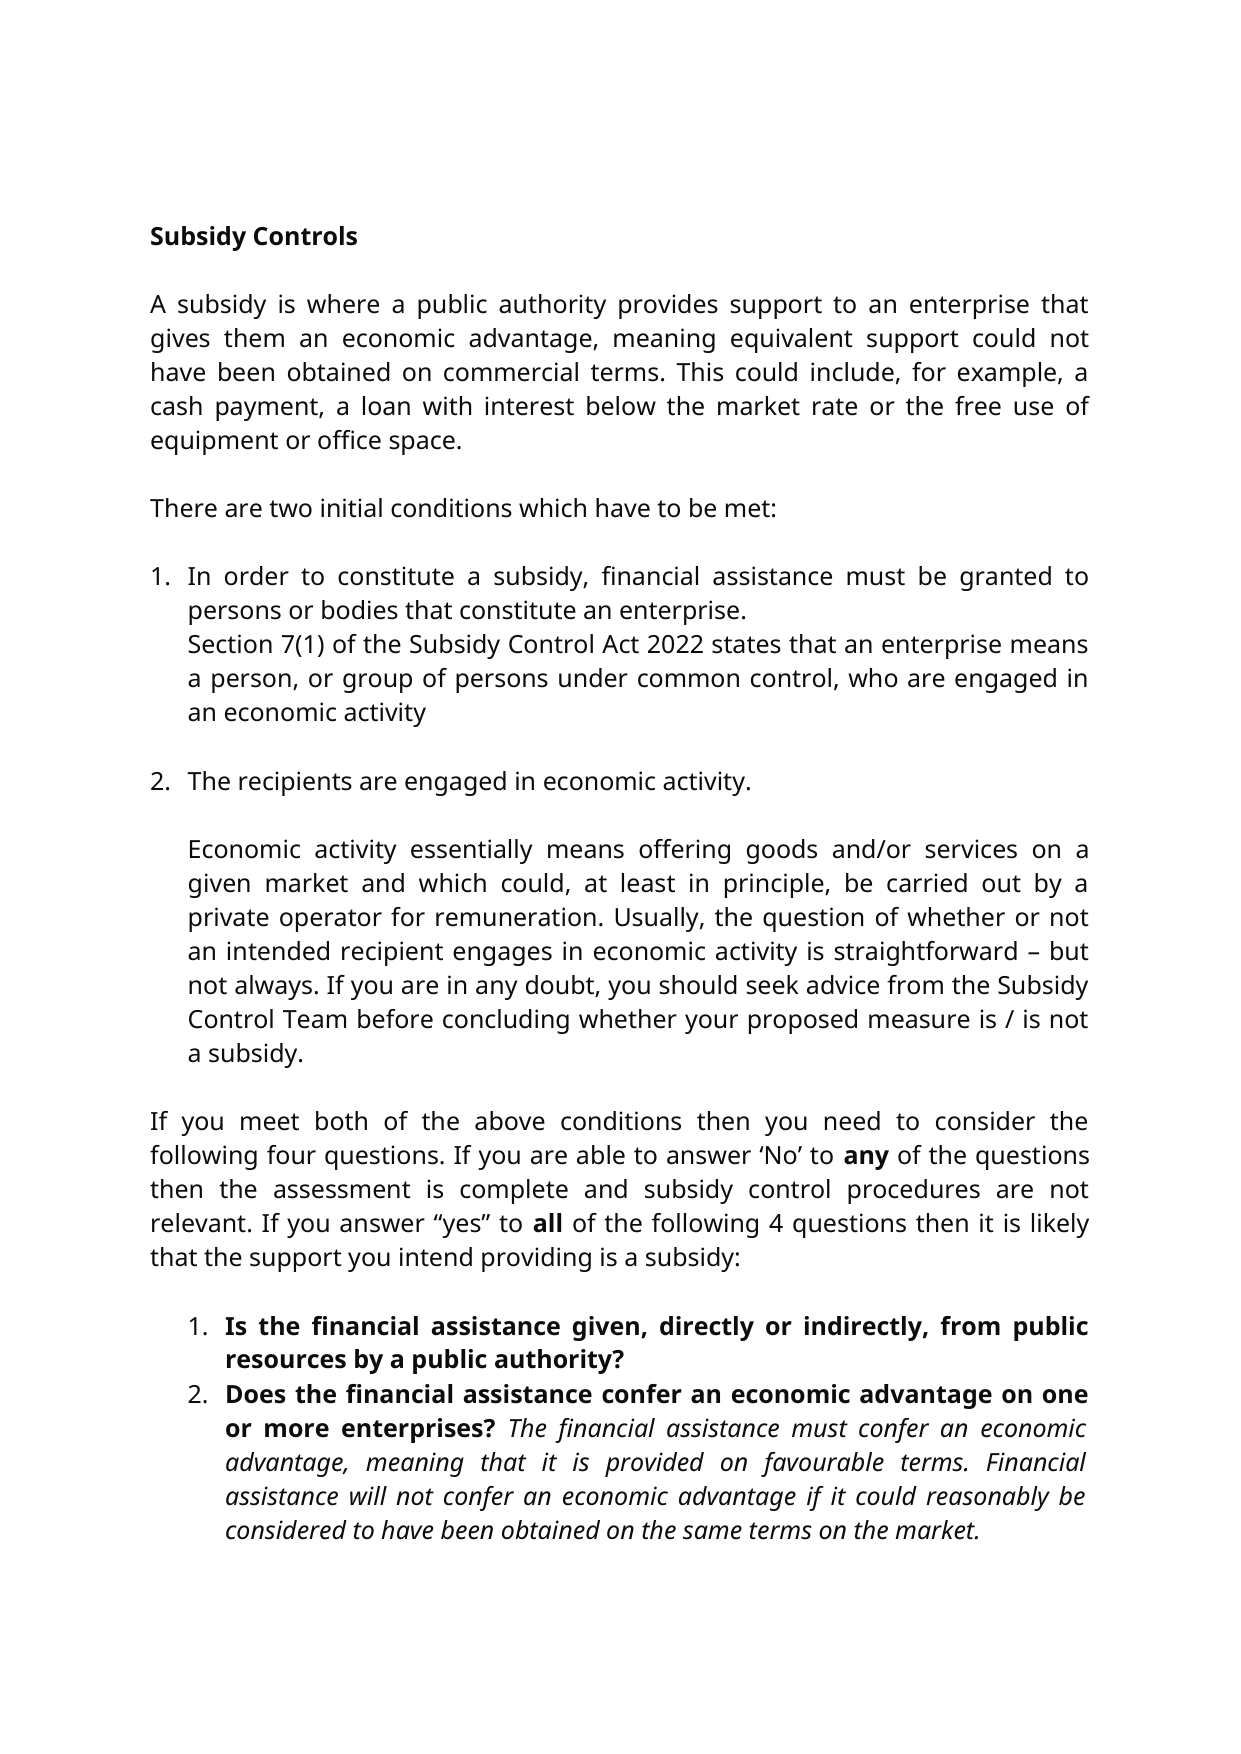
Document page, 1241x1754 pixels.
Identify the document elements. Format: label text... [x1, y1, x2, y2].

list The recipients are engaged in economic activity. [150, 763, 1090, 797]
list In order to constitute a subsidy, financial assistance must be granted to persons or bodies that constitute an enterprise. [150, 559, 1090, 627]
text There are two initial conditions which have to be met: [150, 491, 1090, 525]
list Is the financial assistance given, directly or indirectly, from public resources by a public authority? [187, 1308, 1090, 1376]
text Section 7(1) of the Subsidy Control Act 2022 states that an enterprise means a person, or group of persons under common control, who are engaged in an economic activity [187, 627, 1090, 729]
list Does the financial assistance confer an economic advantage on one or more enterprises? The financial assistance must confer an economic advantage, meaning that it is provided on favourable terms. Financial assistance will not confer an economic advantage if it could reasonably be considered to have been obtained on the same terms on the market. [187, 1376, 1090, 1547]
text If you meet both of the above conditions then you need to consider the following four questions. If you are able to answer ‘No’ to any of the questions then the assessment is complete and subsidy control procedures are not relevant. If you answer “yes” to all of the following 4 questions then it is likely that the support you intend providing is a subsidy: [150, 1104, 1090, 1274]
text Economic activity essentially means offering goods and/or services on a given market and which could, at least in principle, be carried out by a private operator for remuneration. Usually, the question of whether or not an intended recipient engages in economic activity is straightforward – but not always. If you are in any doubt, you should seek advice from the Subsidy Control Team before concluding whether your proposed measure is / is not a subsidy. [187, 831, 1090, 1070]
text A subsidy is where a public authority provides support to an enterprise that gives them an economic advantage, meaning equivalent support could not have been obtained on commercial terms. This could include, for example, a cash payment, a loan with interest below the market rate or the free use of equipment or office space. [150, 286, 1090, 457]
text Subsidy Controls [150, 218, 1090, 252]
